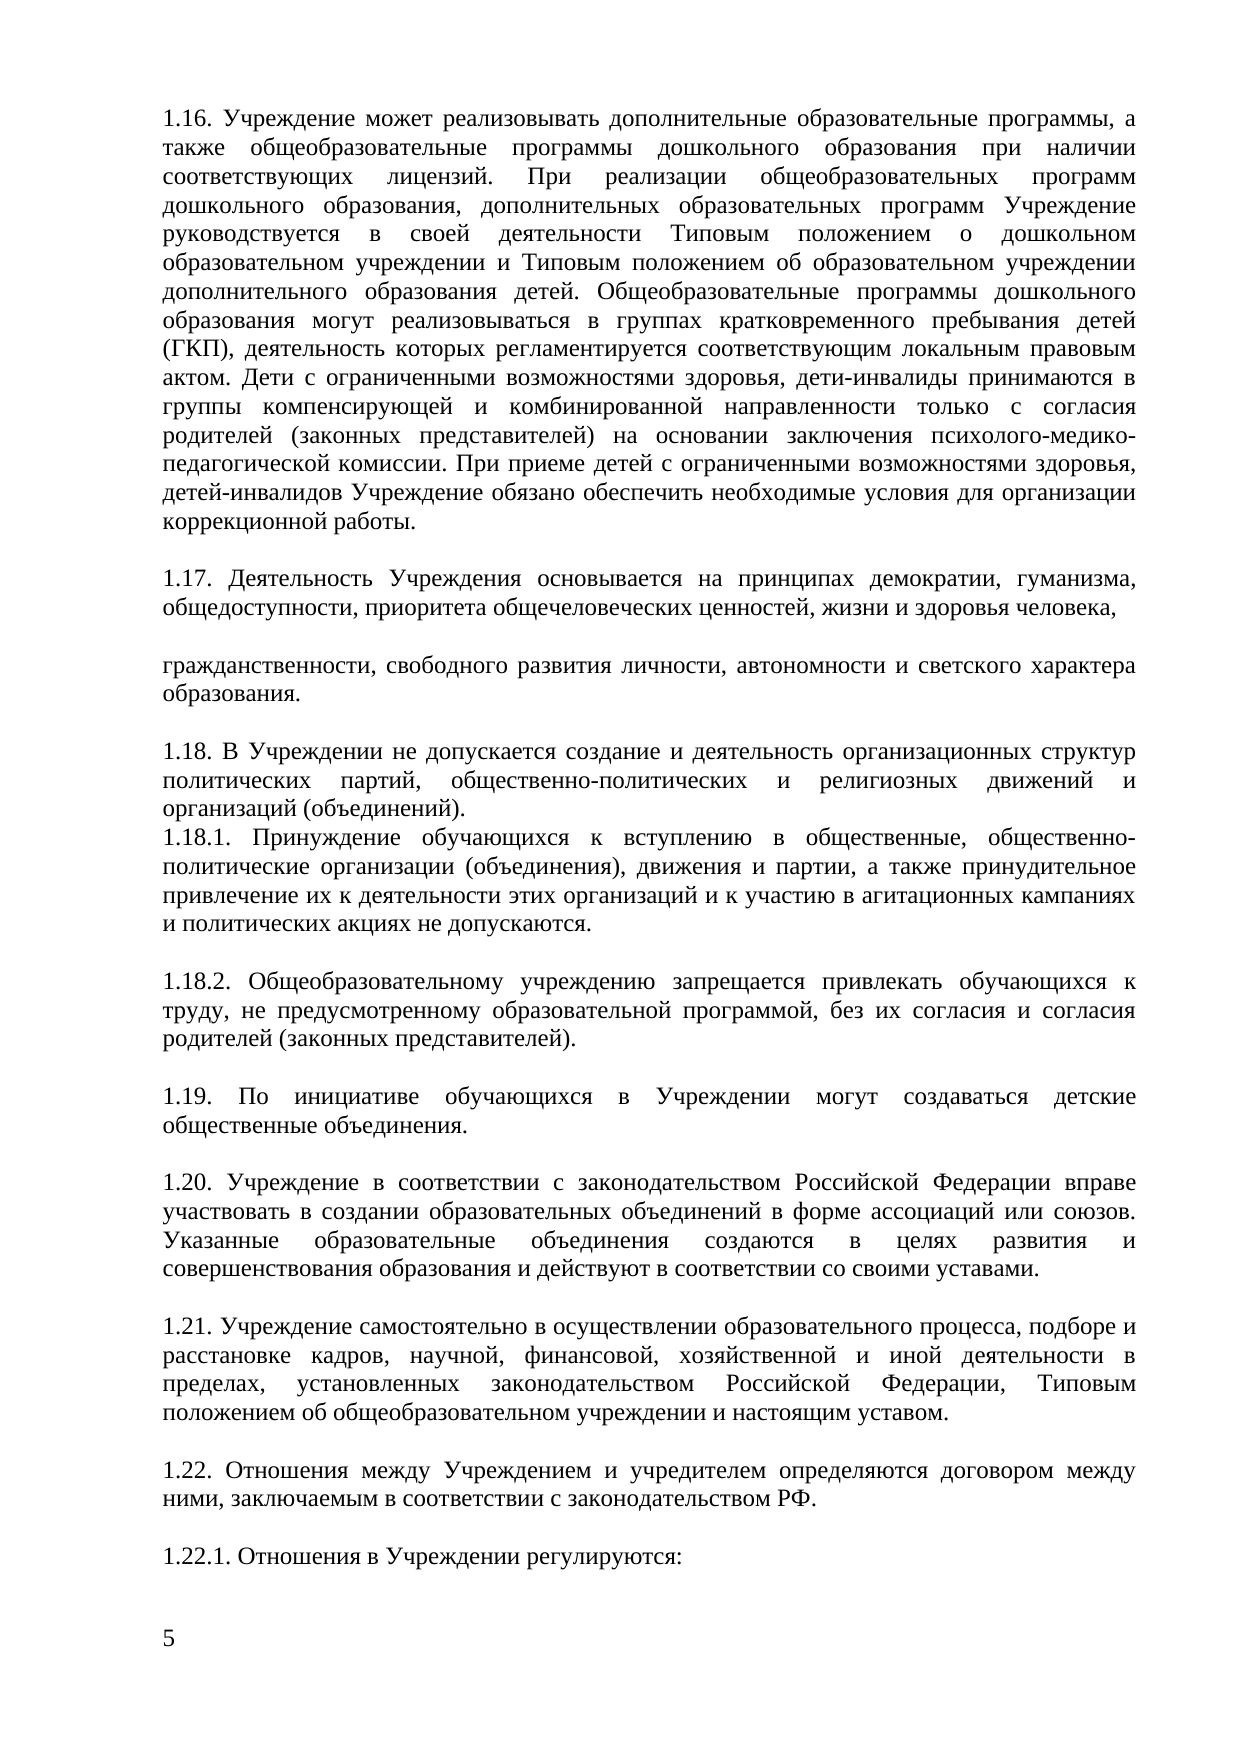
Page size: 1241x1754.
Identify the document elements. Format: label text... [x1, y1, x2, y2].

text 1.20. Учреждение в соответствии с законодательством Российской Федерации вправе участвовать в создании образовательных объединений в форме ассоциаций или союзов. Указанные образовательные объединения создаются в целях развития и совершенствования образования и действуют в соответствии со своими уставами. [162, 1167, 1137, 1282]
text 1.17. Деятельность Учреждения основывается на принципах демократии, гуманизма, общедоступности, приоритета общечеловеческих ценностей, жизни и здоровья человека, [162, 563, 1137, 621]
text 1.18.2. Общеобразовательному учреждению запрещается привлекать обучающихся к труду, не предусмотренному образовательной программой, без их согласия и согласия родителей (законных представителей). [162, 966, 1137, 1052]
text 1.22. Отношения между Учреждением и учредителем определяются договором между ними, заключаемым в соответствии с законодательством РФ. [162, 1455, 1137, 1512]
text 1.18. В Учреждении не допускается создание и деятельность организационных структур политических партий, общественно-политических и религиозных движений и организаций (объединений). [162, 736, 1137, 822]
text 1.19. По инициативе обучающихся в Учреждении могут создаваться детские общественные объединения. [162, 1081, 1137, 1138]
text гражданственности, свободного развития личности, автономности и светского характера образования. [162, 650, 1137, 707]
text 1.22.1. Отношения в Учреждении регулируются: [162, 1541, 1137, 1570]
text 1.21. Учреждение самостоятельно в осуществлении образовательного процесса, подборе и расстановке кадров, научной, финансовой, хозяйственной и иной деятельности в пределах, установленных законодательством Российской Федерации, Типовым положением об общеобразовательном учреждении и настоящим уставом. [162, 1311, 1137, 1426]
text 1.18.1. Принуждение обучающихся к вступлению в общественные, общественно-политические организации (объединения), движения и партии, а также принудительное привлечение их к деятельности этих организаций и к участию в агитационных кампаниях и политических акциях не допускаются. [162, 822, 1137, 937]
text 1.16. Учреждение может реализовывать дополнительные образовательные программы, а также общеобразовательные программы дошкольного образования при наличии соответствующих лицензий. При реализации общеобразовательных программ дошкольного образования, дополнительных образовательных программ Учреждение руководствуется в своей деятельности Типовым положением о дошкольном образовательном учреждении и Типовым положением об образовательном учреждении дополнительного образования детей. Общеобразовательные программы дошкольного образования могут реализовываться в группах кратковременного пребывания детей (ГКП), деятельность которых регламентируется соответствующим локальным правовым актом. Дети с ограниченными возможностями здоровья, дети-инвалиды принимаются в группы компенсирующей и комбинированной направленности только с согласия родителей (законных представителей) на основании заключения психолого-медико-педагогической комиссии. При приеме детей с ограниченными возможностями здоровья, детей-инвалидов Учреждение обязано обеспечить необходимые условия для организации коррекционной работы. [162, 103, 1137, 535]
